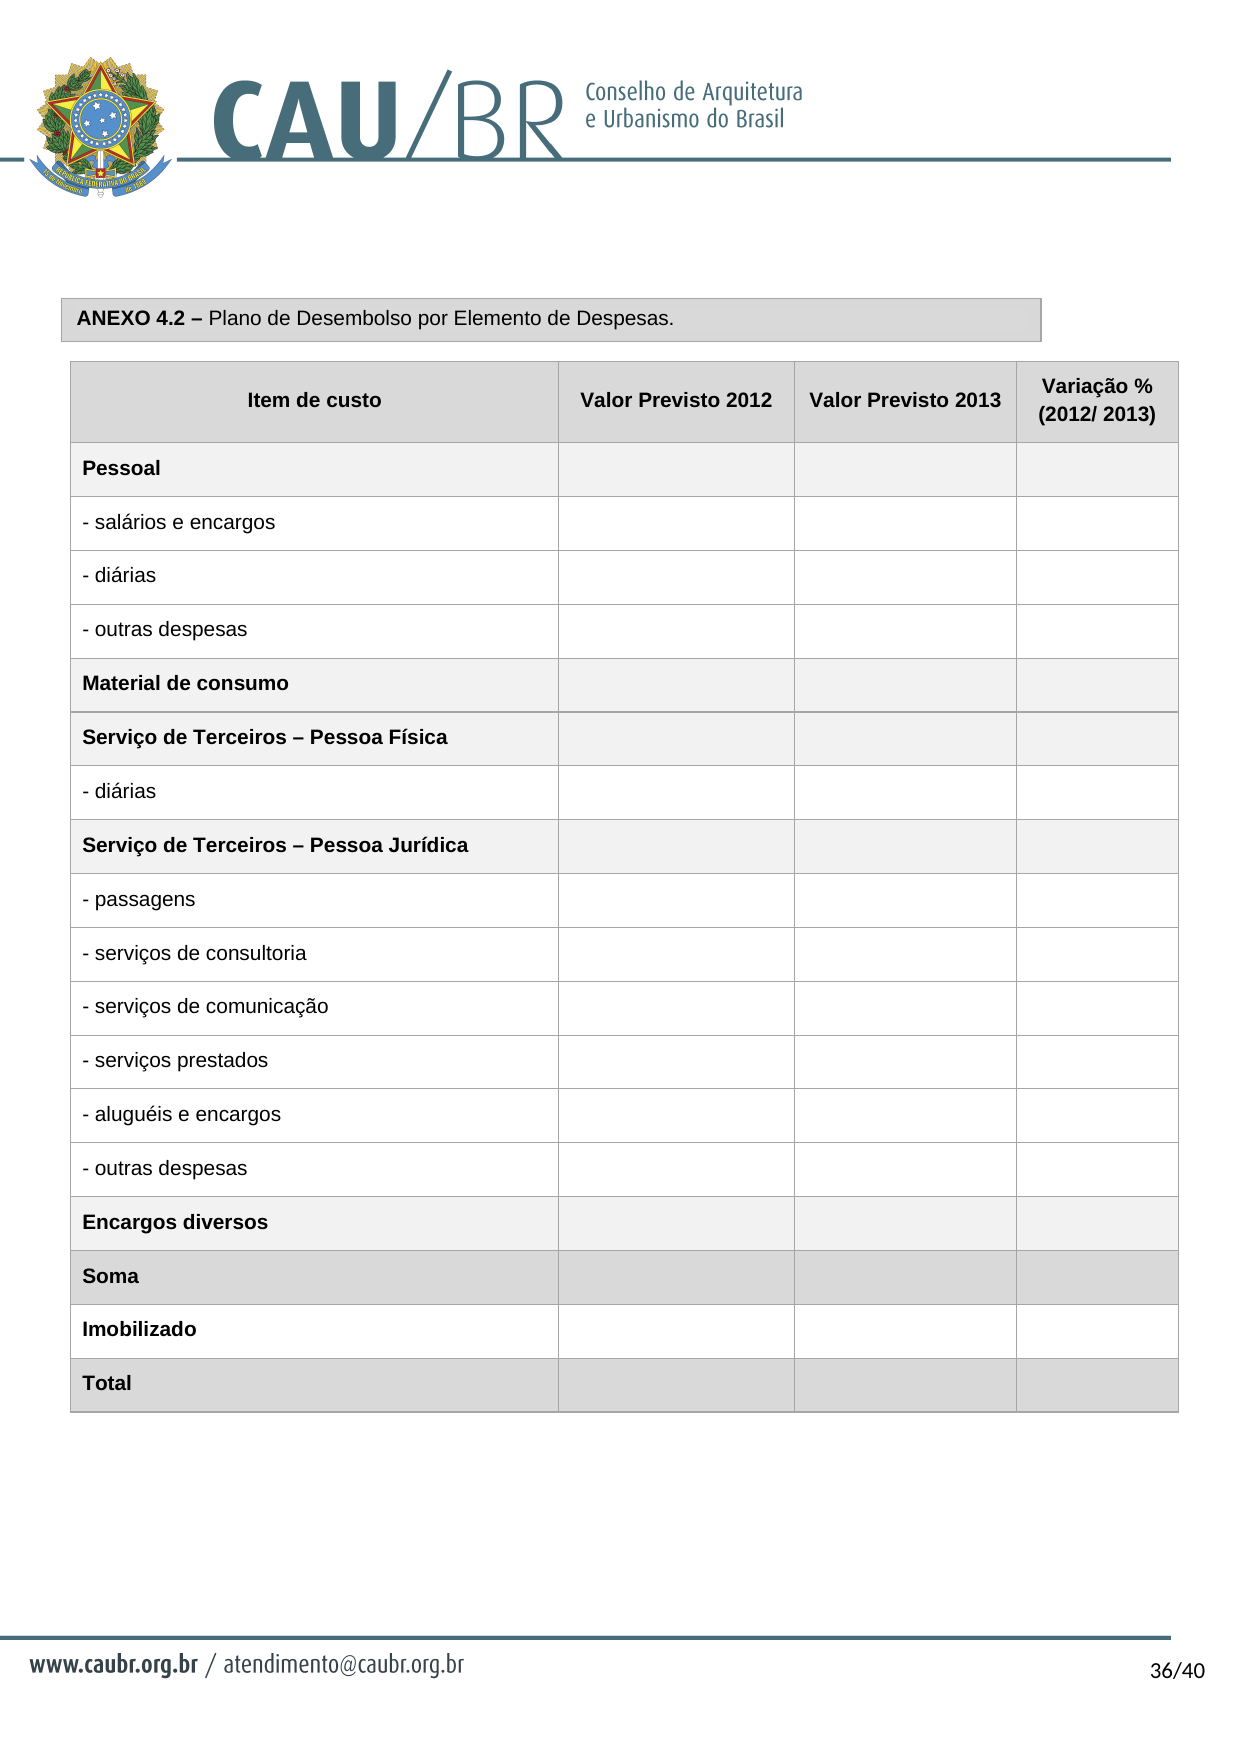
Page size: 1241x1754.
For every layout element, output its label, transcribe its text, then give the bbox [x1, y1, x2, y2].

table_cell [559, 1143, 794, 1196]
table_cell [1017, 713, 1178, 765]
table_cell [559, 1305, 794, 1358]
table_cell - outras despesas [71, 1143, 558, 1196]
table_cell [795, 443, 1016, 496]
table_cell - serviços de comunicação [71, 982, 558, 1034]
table_cell [795, 1251, 1016, 1304]
table_cell - aluguéis e encargos [71, 1089, 558, 1142]
table_cell [559, 1089, 794, 1142]
table_header Item de custo [71, 362, 558, 442]
table_cell [1017, 1197, 1178, 1250]
table_cell [559, 443, 794, 496]
table_cell [795, 1143, 1016, 1196]
table_cell [1017, 659, 1178, 711]
table_cell Soma [71, 1251, 558, 1304]
table_cell [559, 928, 794, 981]
table_cell [1017, 1305, 1178, 1358]
table_cell [795, 1089, 1016, 1142]
table_cell [795, 874, 1016, 927]
table_header Valor Previsto 2012 [559, 362, 794, 442]
table_cell Material de consumo [71, 659, 558, 711]
table_cell [559, 551, 794, 604]
table_cell [795, 1197, 1016, 1250]
table_cell [795, 820, 1016, 873]
table_cell [559, 1197, 794, 1250]
table_cell Imobilizado [71, 1305, 558, 1358]
table_cell [1017, 982, 1178, 1034]
table_cell Pessoal [71, 443, 558, 496]
picture [1164, 1670, 1170, 1677]
table_cell - passagens [71, 874, 558, 927]
table_cell Serviço de Terceiros – Pessoa Jurídica [71, 820, 558, 873]
table_cell [1017, 443, 1178, 496]
table_cell - salários e encargos [71, 497, 558, 550]
table_cell [795, 982, 1016, 1034]
table_cell [795, 497, 1016, 550]
table_cell [795, 766, 1016, 819]
table_cell [795, 1305, 1016, 1358]
table_cell [559, 874, 794, 927]
table_cell [1017, 497, 1178, 550]
table_cell [559, 1036, 794, 1088]
table_cell [559, 605, 794, 657]
table_cell [795, 1036, 1016, 1088]
table_cell [795, 928, 1016, 981]
table_cell [795, 1359, 1016, 1411]
table_cell [1017, 820, 1178, 873]
table_cell - serviços de consultoria [71, 928, 558, 981]
table_cell - serviços prestados [71, 1036, 558, 1088]
table_cell - diárias [71, 551, 558, 604]
table_cell [559, 766, 794, 819]
table_cell Serviço de Terceiros – Pessoa Física [71, 713, 558, 765]
table_cell [795, 551, 1016, 604]
table_cell [559, 713, 794, 765]
table_cell Encargos diversos [71, 1197, 558, 1250]
table_cell [1017, 551, 1178, 604]
table_cell [559, 1359, 794, 1411]
table_cell [1017, 766, 1178, 819]
table_cell [795, 713, 1016, 765]
table_header Variação % (2012/ 2013) [1017, 362, 1178, 442]
table_cell [559, 820, 794, 873]
table_cell [1017, 1359, 1178, 1411]
table_cell [559, 1251, 794, 1304]
table_cell [795, 659, 1016, 711]
table_cell [559, 497, 794, 550]
table_cell - outras despesas [71, 605, 558, 657]
table_cell [795, 605, 1016, 657]
table_cell [1017, 1251, 1178, 1304]
table_cell [1017, 1089, 1178, 1142]
table_cell [559, 982, 794, 1034]
table_cell [1017, 1143, 1178, 1196]
table_cell [1017, 874, 1178, 927]
table_cell [1017, 605, 1178, 657]
picture [0, 0, 1171, 1733]
table_cell [559, 659, 794, 711]
table_cell - diárias [71, 766, 558, 819]
table_cell Total [71, 1359, 558, 1411]
table_cell [1017, 928, 1178, 981]
table_cell [1017, 1036, 1178, 1088]
table_header Valor Previsto 2013 [795, 362, 1016, 442]
